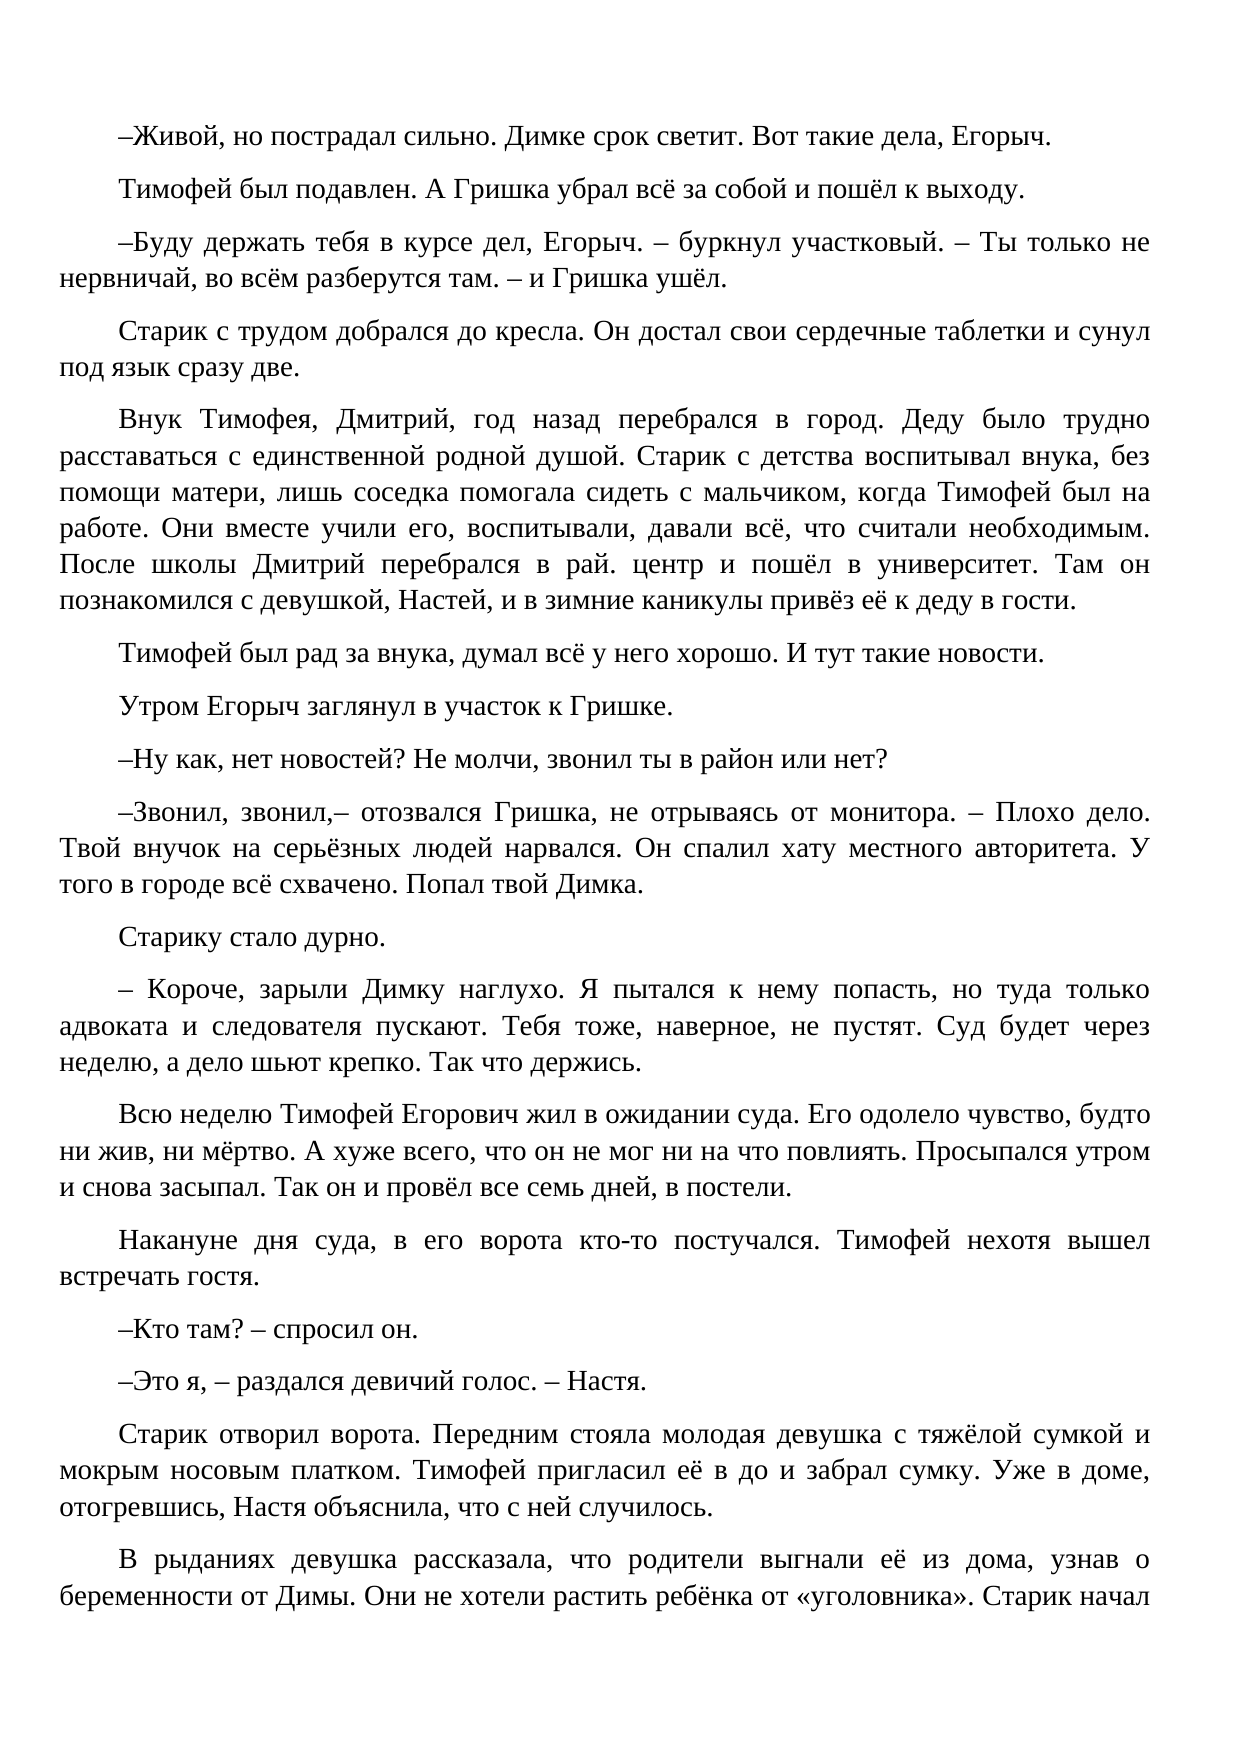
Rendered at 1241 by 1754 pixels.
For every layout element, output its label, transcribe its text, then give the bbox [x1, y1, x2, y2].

text –Это я, – раздался девичий голос. – Настя. [59, 1363, 1152, 1397]
text – Короче, зарыли Димку наглухо. Я пытался к нему попасть, но туда только адвоката и следователя пускают. Тебя тоже, наверное, не пустят. Суд будет через неделю, а дело шьют крепко. Так что держись. [59, 972, 1152, 1077]
text Старику стало дурно. [59, 919, 1152, 952]
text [59, 1541, 1152, 1611]
text –Кто там? – спросил он. [59, 1311, 1152, 1344]
text Тимофей был подавлен. А Гришка убрал всё за собой и пошёл к выходу. [59, 171, 1152, 204]
text Старик с трудом добрался до кресла. Он достал свои сердечные таблетки и сунул под язык сразу две. [59, 313, 1152, 382]
text –Ну как, нет новостей? Не молчи, звонил ты в район или нет? [59, 741, 1152, 774]
text Тимофей был рад за внука, думал всё у него хорошо. И тут такие новости. [59, 635, 1152, 669]
text Утром Егорыч заглянул в участок к Гришке. [59, 688, 1152, 722]
text –Буду держать тебя в курсе дел, Егорыч. – буркнул участковый. – Ты только не нервничай, во всём разберутся там. – и Гришка ушёл. [59, 224, 1152, 293]
text –Живой, но пострадал сильно. Димке срок светит. Вот такие дела, Егорыч. [59, 118, 1152, 152]
text Накануне дня суда, в его ворота кто-то постучался. Тимофей нехотя вышел встречать гостя. [59, 1222, 1152, 1291]
text Старик отворил ворота. Передним стояла молодая девушка с тяжёлой сумкой и мокрым носовым платком. Тимофей пригласил её в до и забрал сумку. Уже в доме, отогревшись, Настя объяснила, что с ней случилось. [59, 1416, 1152, 1522]
text Внук Тимофея, Дмитрий, год назад перебрался в город. Деду было трудно расставаться с единственной родной душой. Старик с детства воспитывал внука, без помощи матери, лишь соседка помогала сидеть с мальчиком, когда Тимофей был на работе. Они вместе учили его, воспитывали, давали всё, что считали необходимым. После школы Дмитрий перебрался в рай. центр и пошёл в университет. Там он познакомился с девушкой, Настей, и в зимние каникулы привёз её к деду в гости. [59, 402, 1152, 616]
text Всю неделю Тимофей Егорович жил в ожидании суда. Его одолело чувство, будто ни жив, ни мёртво. А хуже всего, что он не мог ни на что повлиять. Просыпался утром и снова засыпал. Так он и провёл все семь дней, в постели. [59, 1097, 1152, 1202]
text –Звонил, звонил,– отозвался Гришка, не отрываясь от монитора. – Плохо дело. Твой внучок на серьёзных людей нарвался. Он спалил хату местного авторитета. У того в городе всё схвачено. Попал твой Димка. [59, 794, 1152, 899]
